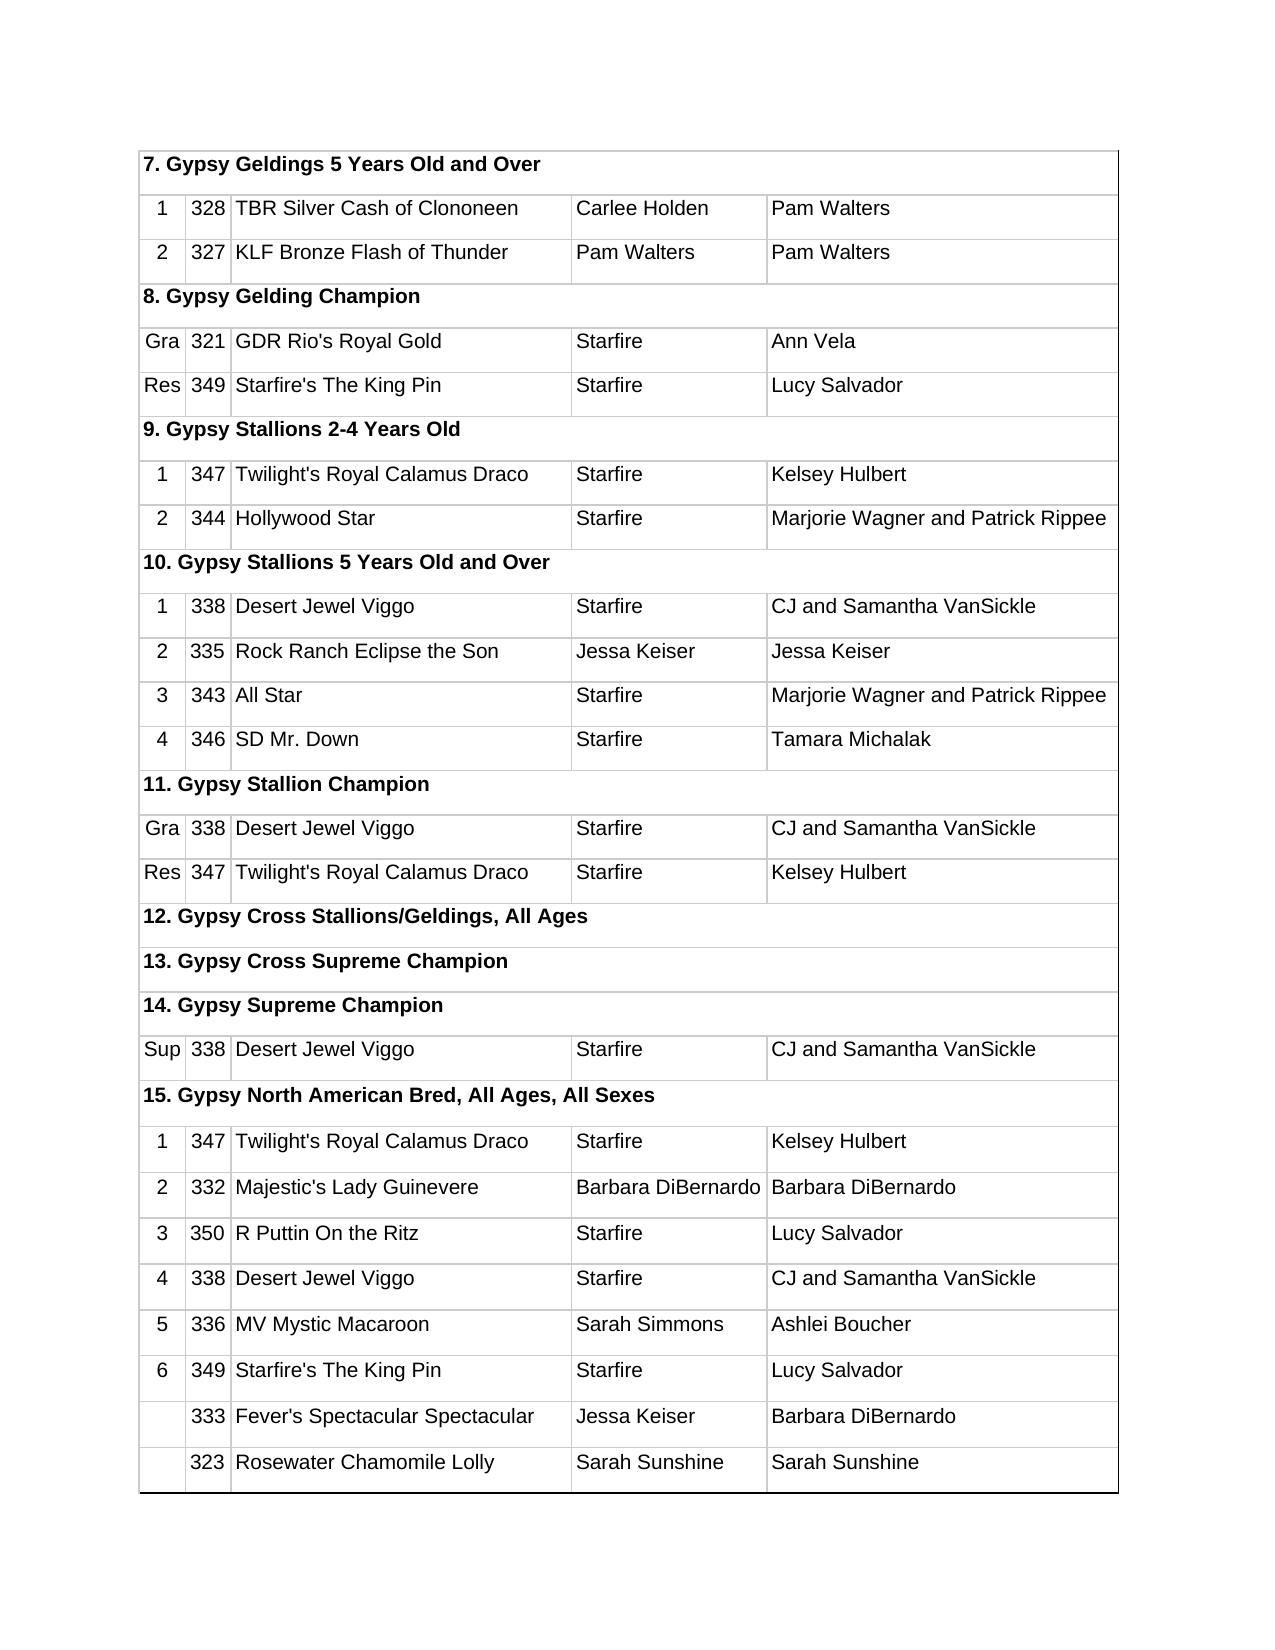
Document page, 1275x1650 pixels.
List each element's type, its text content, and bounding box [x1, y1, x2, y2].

table_cell Pam Walters [572, 240, 766, 283]
table_cell Kelsey Hulbert [768, 1127, 1118, 1171]
table_cell Starfire's The King Pin [232, 373, 571, 416]
table_cell Res [140, 373, 185, 416]
table_cell Pam Walters [768, 240, 1118, 283]
table_cell Tamara Michalak [768, 727, 1118, 770]
table_cell Jessa Keiser [572, 1402, 766, 1446]
table_cell 1 [140, 196, 185, 238]
table_cell Sarah Simmons [572, 1311, 766, 1355]
table_cell Majestic's Lady Guinevere [232, 1173, 571, 1217]
table_cell 1 [140, 462, 185, 504]
table_cell Res [140, 860, 185, 903]
table_cell Starfire [572, 727, 766, 770]
table_cell 2 [140, 506, 185, 548]
table_cell 14. Gypsy Supreme Champion [140, 993, 1118, 1035]
table_cell CJ and Samantha VanSickle [768, 594, 1118, 637]
table_cell 2 [140, 240, 185, 283]
table_cell 13. Gypsy Cross Supreme Champion [140, 948, 1118, 991]
table_cell KLF Bronze Flash of Thunder [232, 240, 571, 283]
table_cell Hollywood Star [232, 506, 571, 548]
table_cell 350 [186, 1219, 230, 1263]
table_cell 333 [186, 1402, 230, 1446]
table_cell Sup [140, 1037, 185, 1080]
table_cell Fever's Spectacular Spectacular [232, 1402, 571, 1446]
table_cell 347 [186, 1127, 230, 1171]
table_cell 323 [186, 1448, 230, 1492]
table_cell 349 [186, 1356, 230, 1401]
table_cell 335 [186, 639, 230, 681]
table_cell 7. Gypsy Geldings 5 Years Old and Over [140, 152, 1118, 194]
table_cell Marjorie Wagner and Patrick Rippee [768, 506, 1118, 548]
table_cell Twilight's Royal Calamus Draco [232, 1127, 571, 1171]
table_cell Gra [140, 329, 185, 371]
table_cell Ashlei Boucher [768, 1311, 1118, 1355]
table_cell 4 [140, 727, 185, 770]
table_cell GDR Rio's Royal Gold [232, 329, 571, 371]
table_cell 338 [186, 1265, 230, 1309]
table_cell 327 [186, 240, 230, 283]
table_cell R Puttin On the Ritz [232, 1219, 571, 1263]
table_cell 328 [186, 196, 230, 238]
table_cell 4 [140, 1265, 185, 1309]
table_cell 3 [140, 683, 185, 726]
table_cell Desert Jewel Viggo [232, 594, 571, 637]
table_cell Starfire [572, 1356, 766, 1401]
table_cell Starfire [572, 1265, 766, 1309]
table_cell Starfire [572, 1037, 766, 1080]
table_cell Ann Vela [768, 329, 1118, 371]
table_cell Kelsey Hulbert [768, 462, 1118, 504]
table_cell Twilight's Royal Calamus Draco [232, 860, 571, 903]
table_cell 349 [186, 373, 230, 416]
table_cell CJ and Samantha VanSickle [768, 1265, 1118, 1309]
table_cell Starfire [572, 860, 766, 903]
table_cell 9. Gypsy Stallions 2-4 Years Old [140, 417, 1118, 460]
table_cell 347 [186, 860, 230, 903]
table_cell Starfire [572, 506, 766, 548]
table_cell Barbara DiBernardo [768, 1402, 1118, 1446]
table_cell Starfire [572, 329, 766, 371]
table_cell 11. Gypsy Stallion Champion [140, 771, 1118, 814]
table_cell 1 [140, 594, 185, 637]
table_cell 5 [140, 1311, 185, 1355]
table_cell MV Mystic Macaroon [232, 1311, 571, 1355]
table_cell 6 [140, 1356, 185, 1401]
table_cell 338 [186, 816, 230, 858]
table_cell 336 [186, 1311, 230, 1355]
table_cell Desert Jewel Viggo [232, 816, 571, 858]
table_cell Twilight's Royal Calamus Draco [232, 462, 571, 504]
table_cell Rosewater Chamomile Lolly [232, 1448, 571, 1492]
table_cell Lucy Salvador [768, 1219, 1118, 1263]
table_cell Starfire [572, 816, 766, 858]
table_cell 346 [186, 727, 230, 770]
table_cell 3 [140, 1219, 185, 1263]
table_cell CJ and Samantha VanSickle [768, 816, 1118, 858]
table_cell 338 [186, 594, 230, 637]
table_cell Starfire [572, 683, 766, 726]
table_cell 332 [186, 1173, 230, 1217]
table_cell Marjorie Wagner and Patrick Rippee [768, 683, 1118, 726]
table_cell 8. Gypsy Gelding Champion [140, 285, 1118, 327]
table_cell Starfire [572, 594, 766, 637]
table_cell Desert Jewel Viggo [232, 1037, 571, 1080]
table_cell Starfire's The King Pin [232, 1356, 571, 1401]
table_cell 1 [140, 1127, 185, 1171]
table_cell Lucy Salvador [768, 373, 1118, 416]
table_cell 344 [186, 506, 230, 548]
table_cell Jessa Keiser [768, 639, 1118, 681]
table_cell 12. Gypsy Cross Stallions/Geldings, All Ages [140, 904, 1118, 947]
table_cell Lucy Salvador [768, 1356, 1118, 1401]
table_cell 343 [186, 683, 230, 726]
table_cell All Star [232, 683, 571, 726]
table_cell Sarah Sunshine [768, 1448, 1118, 1492]
table_cell SD Mr. Down [232, 727, 571, 770]
table_cell 10. Gypsy Stallions 5 Years Old and Over [140, 550, 1118, 593]
table_cell [140, 1448, 185, 1492]
table_cell Rock Ranch Eclipse the Son [232, 639, 571, 681]
table_cell 321 [186, 329, 230, 371]
table_cell Kelsey Hulbert [768, 860, 1118, 903]
table_cell 2 [140, 639, 185, 681]
table_cell Gra [140, 816, 185, 858]
table_cell 15. Gypsy North American Bred, All Ages, All Sexes [140, 1081, 1118, 1126]
table_cell 347 [186, 462, 230, 504]
table_cell CJ and Samantha VanSickle [768, 1037, 1118, 1080]
table_cell Desert Jewel Viggo [232, 1265, 571, 1309]
table_cell Starfire [572, 1127, 766, 1171]
table_cell [140, 1402, 185, 1446]
table_cell TBR Silver Cash of Clononeen [232, 196, 571, 238]
table_cell 338 [186, 1037, 230, 1080]
table_cell Sarah Sunshine [572, 1448, 766, 1492]
table_cell Jessa Keiser [572, 639, 766, 681]
table_cell Starfire [572, 373, 766, 416]
table_cell Barbara DiBernardo [768, 1173, 1118, 1217]
table_cell Carlee Holden [572, 196, 766, 238]
table_cell 2 [140, 1173, 185, 1217]
table_cell Pam Walters [768, 196, 1118, 238]
table_cell Barbara DiBernardo [572, 1173, 766, 1217]
table_cell Starfire [572, 462, 766, 504]
table_cell Starfire [572, 1219, 766, 1263]
